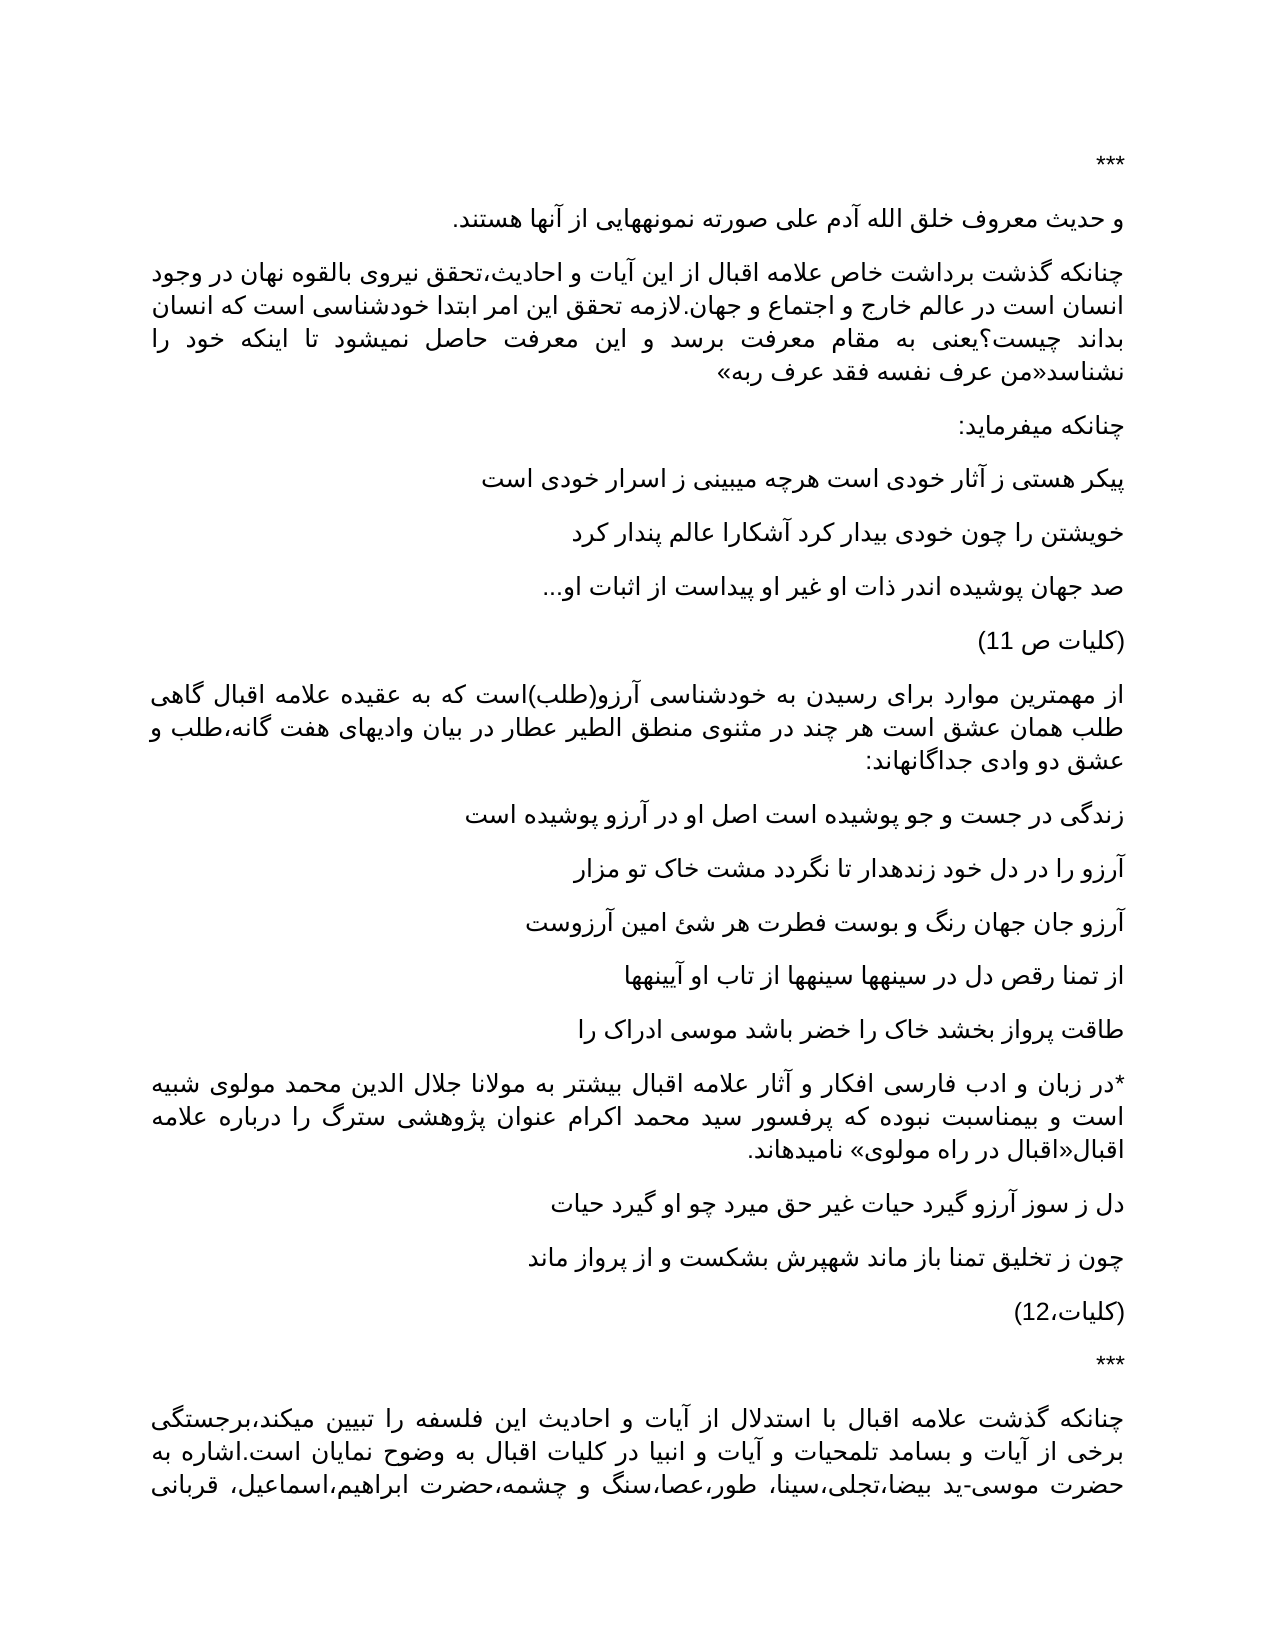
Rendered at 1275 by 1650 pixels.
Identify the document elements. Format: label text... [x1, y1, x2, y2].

text از تمنا رقص دل در سینه‏ها سینه‏ها از تاب او آیینه‏ها [150, 961, 1125, 990]
text صد جهان پوشیده اندر ذات او غیر او پیداست از اثبات او... [150, 572, 1125, 601]
text خویشتن را چون خودی بیدار کرد آشکارا عالم پندار کرد [150, 518, 1125, 547]
text چون ز تخلیق تمنا باز ماند شهپرش بشکست و از پرواز ماند [150, 1243, 1125, 1272]
text آرزو را در دل خود زنده‏دار تا نگردد مشت خاک تو مزار [150, 854, 1125, 882]
text و حدیث معروف خلق الله آدم علی صورته نمونه‏هایی‏ از آنها هستند. [150, 204, 1125, 233]
text چنانکه می‏فرماید: [150, 411, 1125, 439]
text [150, 1404, 1125, 1499]
text چنانکه گذشت برداشت خاص علامه اقبال از این آیات‏ و احادیث،تحقق نیروی بالقوه نهان در وجود انسان است‏ در عالم خارج و اجتماع و جهان.لازمه تحقق این امر ابتدا خودشناسی است که انسان بداند چیست؟یعنی به مقام‏ معرفت برسد و این معرفت حاصل نمی‏شود تا اینکه خود را نشناسد«من عرف نفسه فقد عرف ربه» [150, 258, 1125, 386]
text طاقت پرواز بخشد خاک را خضر باشد موسی ادراک را [150, 1015, 1125, 1044]
text دل ز سوز آرزو گیرد حیات‏ غیر حق میرد چو او گیرد حیات [150, 1189, 1125, 1218]
text پیکر هستی ز آثار خودی است‏ هرچه می‏بینی ز اسرار خودی است [150, 464, 1125, 493]
text *** [150, 1351, 1125, 1379]
text زندگی در جست و جو پوشیده است‏ اصل او در آرزو پوشیده است [150, 800, 1125, 828]
text (کلیات ص 11) [150, 626, 1125, 655]
text (کلیات،12) [150, 1297, 1125, 1325]
text از مهمترین موارد برای رسیدن به خودشناسی‏ آرزو(طلب)است که به عقیده علامه اقبال گاهی طلب همان‏ عشق است هر چند در مثنوی منطق الطیر عطار در بیان‏ وادی‏های هفت گانه،طلب و عشق دو وادی جداگانه‏اند: [150, 680, 1125, 775]
text آرزو جان جهان رنگ و بوست‏ فطرت هر شئ امین آرزوست [150, 907, 1125, 936]
text *** [150, 150, 1125, 179]
text *در زبان و ادب فارسی افکار و آثار علامه اقبال بیشتر به مولانا جلال الدین محمد مولوی شبیه‏ است و بی‏مناسبت نبوده که‏ پرفسور سید محمد اکرام عنوان‏ پژوهشی سترگ را درباره علامه‏ اقبال«اقبال در راه مولوی» نامیده‏اند. [150, 1069, 1125, 1164]
